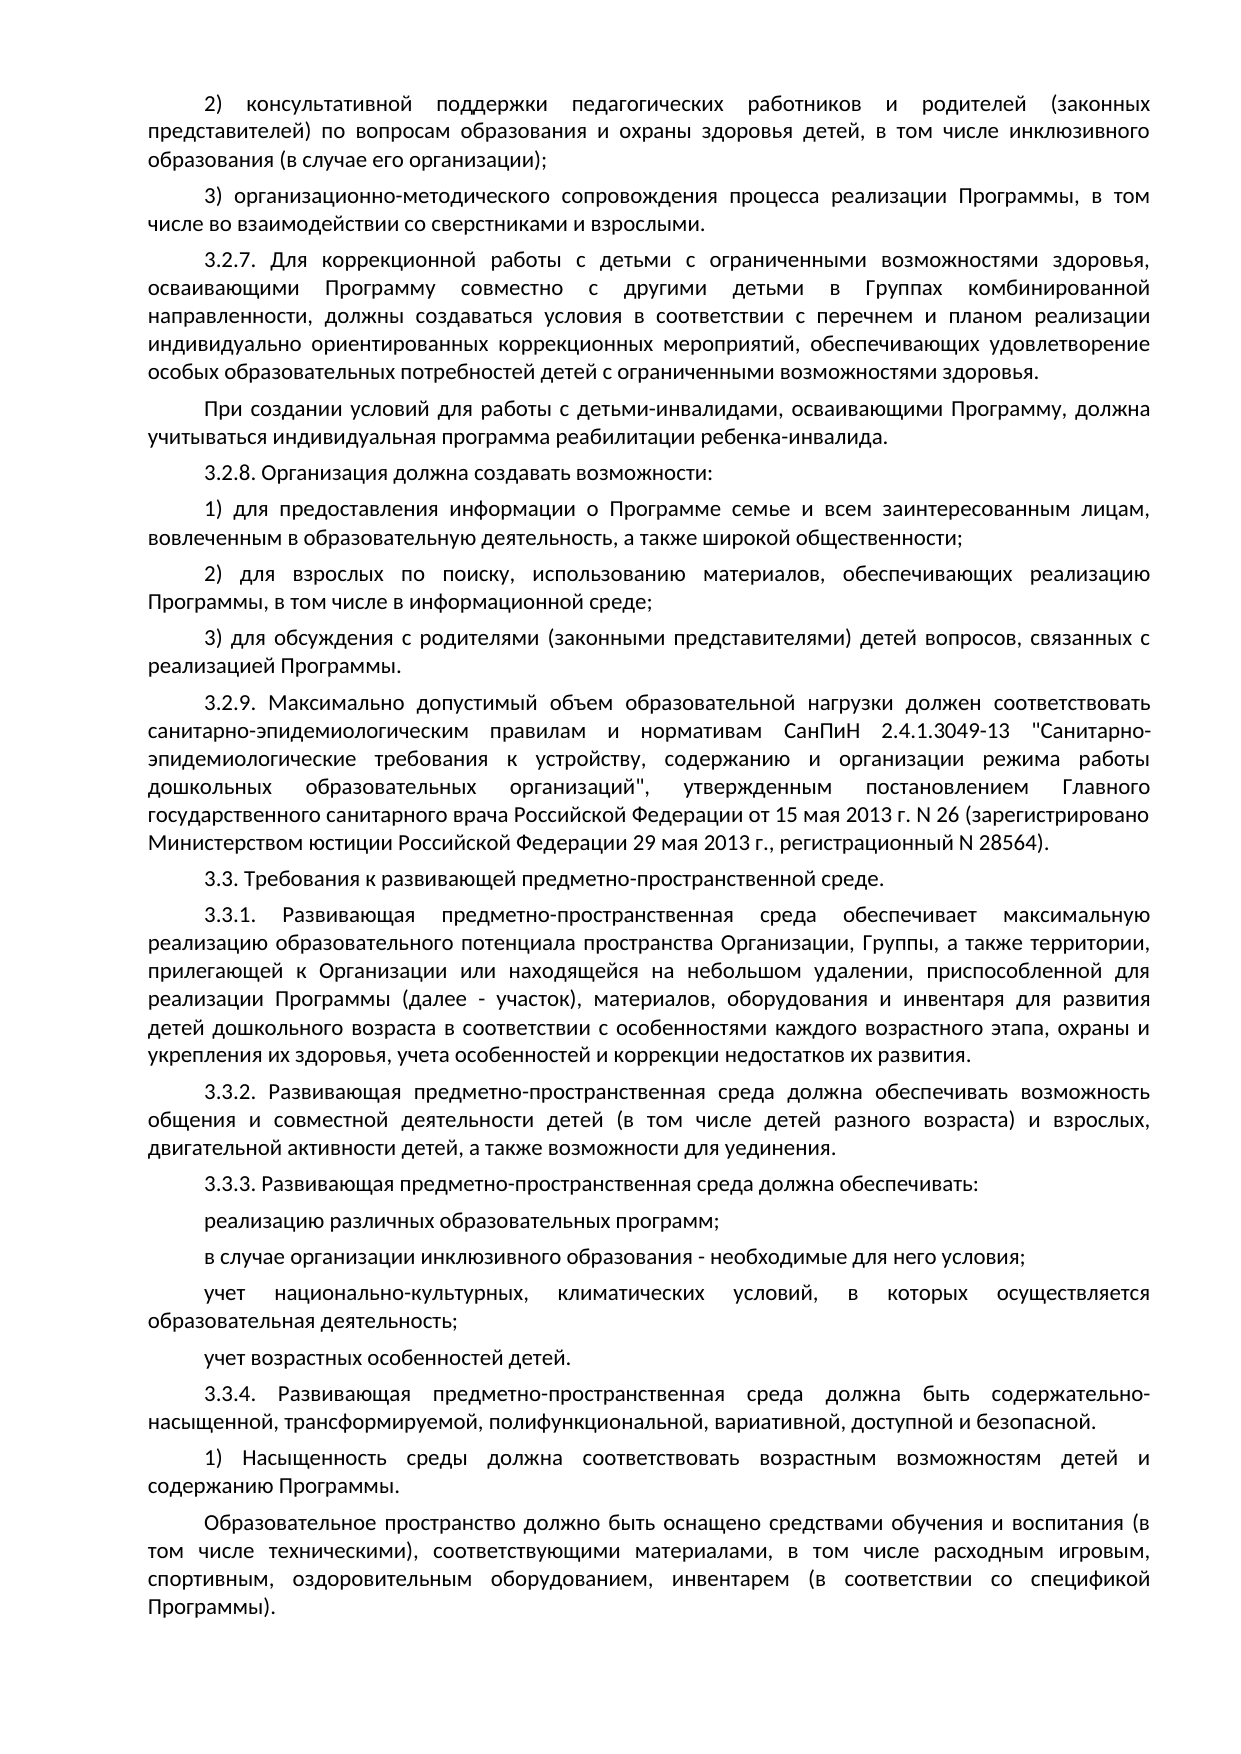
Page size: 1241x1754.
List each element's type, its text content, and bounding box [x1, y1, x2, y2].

text 3) организационно-методического сопровождения процесса реализации Программы, в том числе во взаимодействии со сверстниками и взрослыми. [148, 181, 1152, 237]
text 3.3.3. Развивающая предметно-пространственная среда должна обеспечивать: [148, 1169, 1152, 1197]
text 3.2.8. Организация должна создавать возможности: [148, 458, 1152, 486]
text Образовательное пространство должно быть оснащено средствами обучения и воспитания (в том числе техническими), соответствующими материалами, в том числе расходным игровым, спортивным, оздоровительным оборудованием, инвентарем (в соответствии со спецификой Программы). [148, 1508, 1152, 1620]
text 3.3.2. Развивающая предметно-пространственная среда должна обеспечивать возможность общения и совместной деятельности детей (в том числе детей разного возраста) и взрослых, двигательной активности детей, а также возможности для уединения. [148, 1077, 1152, 1161]
text 3.2.9. Максимально допустимый объем образовательной нагрузки должен соответствовать санитарно-эпидемиологическим правилам и нормативам СанПиН 2.4.1.3049-13 "Санитарно-эпидемиологические требования к устройству, содержанию и организации режима работы дошкольных образовательных организаций", утвержденным постановлением Главного государственного санитарного врача Российской Федерации от 15 мая 2013 г. N 26 (зарегистрировано Министерством юстиции Российской Федерации 29 мая 2013 г., регистрационный N 28564). [148, 688, 1152, 856]
text учет национально-культурных, климатических условий, в которых осуществляется образовательная деятельность; [148, 1278, 1152, 1334]
text 3.3.1. Развивающая предметно-пространственная среда обеспечивает максимальную реализацию образовательного потенциала пространства Организации, Группы, а также территории, прилегающей к Организации или находящейся на небольшом удалении, приспособленной для реализации Программы (далее - участок), материалов, оборудования и инвентаря для развития детей дошкольного возраста в соответствии с особенностями каждого возрастного этапа, охраны и укрепления их здоровья, учета особенностей и коррекции недостатков их развития. [148, 901, 1152, 1069]
text 1) для предоставления информации о Программе семье и всем заинтересованным лицам, вовлеченным в образовательную деятельность, а также широкой общественности; [148, 494, 1152, 551]
text 3.3.4. Развивающая предметно-пространственная среда должна быть содержательно-насыщенной, трансформируемой, полифункциональной, вариативной, доступной и безопасной. [148, 1379, 1152, 1435]
text 3) для обсуждения с родителями (законными представителями) детей вопросов, связанных с реализацией Программы. [148, 623, 1152, 679]
text в случае организации инклюзивного образования - необходимые для него условия; [148, 1242, 1152, 1270]
text учет возрастных особенностей детей. [148, 1343, 1152, 1371]
text При создании условий для работы с детьми-инвалидами, осваивающими Программу, должна учитываться индивидуальная программа реабилитации ребенка-инвалида. [148, 394, 1152, 450]
text 3.3. Требования к развивающей предметно-пространственной среде. [148, 864, 1152, 892]
text 1) Насыщенность среды должна соответствовать возрастным возможностям детей и содержанию Программы. [148, 1443, 1152, 1499]
text 2) для взрослых по поиску, использованию материалов, обеспечивающих реализацию Программы, в том числе в информационной среде; [148, 559, 1152, 615]
text реализацию различных образовательных программ; [148, 1206, 1152, 1234]
text 3.2.7. Для коррекционной работы с детьми с ограниченными возможностями здоровья, осваивающими Программу совместно с другими детьми в Группах комбинированной направленности, должны создаваться условия в соответствии с перечнем и планом реализации индивидуально ориентированных коррекционных мероприятий, обеспечивающих удовлетворение особых образовательных потребностей детей с ограниченными возможностями здоровья. [148, 245, 1152, 386]
text 2) консультативной поддержки педагогических работников и родителей (законных представителей) по вопросам образования и охраны здоровья детей, в том числе инклюзивного образования (в случае его организации); [148, 89, 1152, 173]
